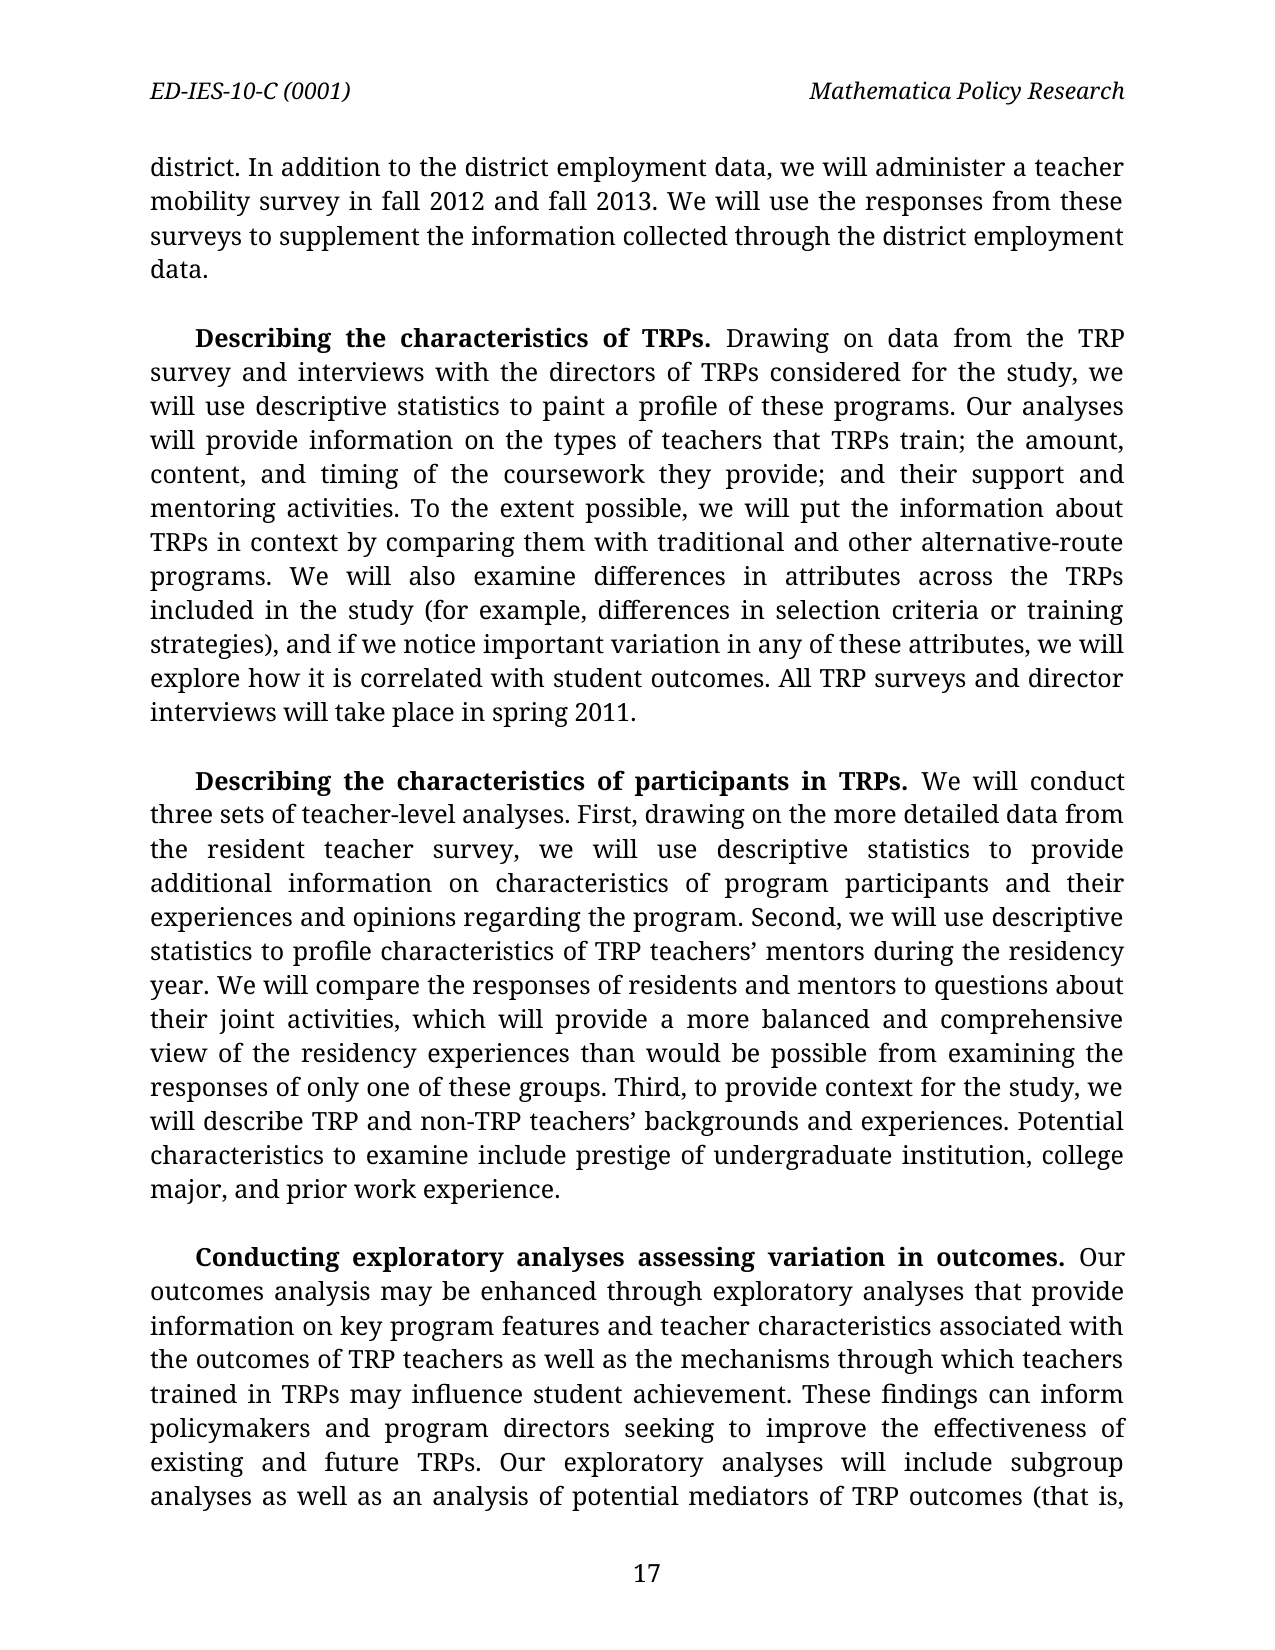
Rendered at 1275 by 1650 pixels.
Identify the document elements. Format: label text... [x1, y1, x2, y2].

text Describing the characteristics of TRPs. Drawing on data from the TRP survey and interviews with the directors of TRPs considered for the study, we will use descriptive statistics to paint a profile of these programs. Our analyses will provide information on the types of teachers that TRPs train; the amount, content, and timing of the coursework they provide; and their support and mentoring activities. To the extent possible, we will put the information about TRPs in context by comparing them with traditional and other alternative-route programs. We will also examine differences in attributes across the TRPs included in the study (for example, differences in selection criteria or training strategies), and if we notice important variation in any of these attributes, we will explore how it is correlated with student outcomes. All TRP surveys and director interviews will take place in spring 2011. [150, 320, 1125, 729]
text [150, 1240, 1125, 1512]
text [150, 150, 1125, 286]
text Describing the characteristics of participants in TRPs. We will conduct three sets of teacher-level analyses. First, drawing on the more detailed data from the resident teacher survey, we will use descriptive statistics to provide additional information on characteristics of program participants and their experiences and opinions regarding the program. Second, we will use descriptive statistics to profile characteristics of TRP teachers’ mentors during the residency year. We will compare the responses of residents and mentors to questions about their joint activities, which will provide a more balanced and comprehensive view of the residency experiences than would be possible from examining the responses of only one of these groups. Third, to provide context for the study, we will describe TRP and non-TRP teachers’ backgrounds and experiences. Potential characteristics to examine include prestige of undergraduate institution, college major, and prior work experience. [150, 763, 1125, 1206]
